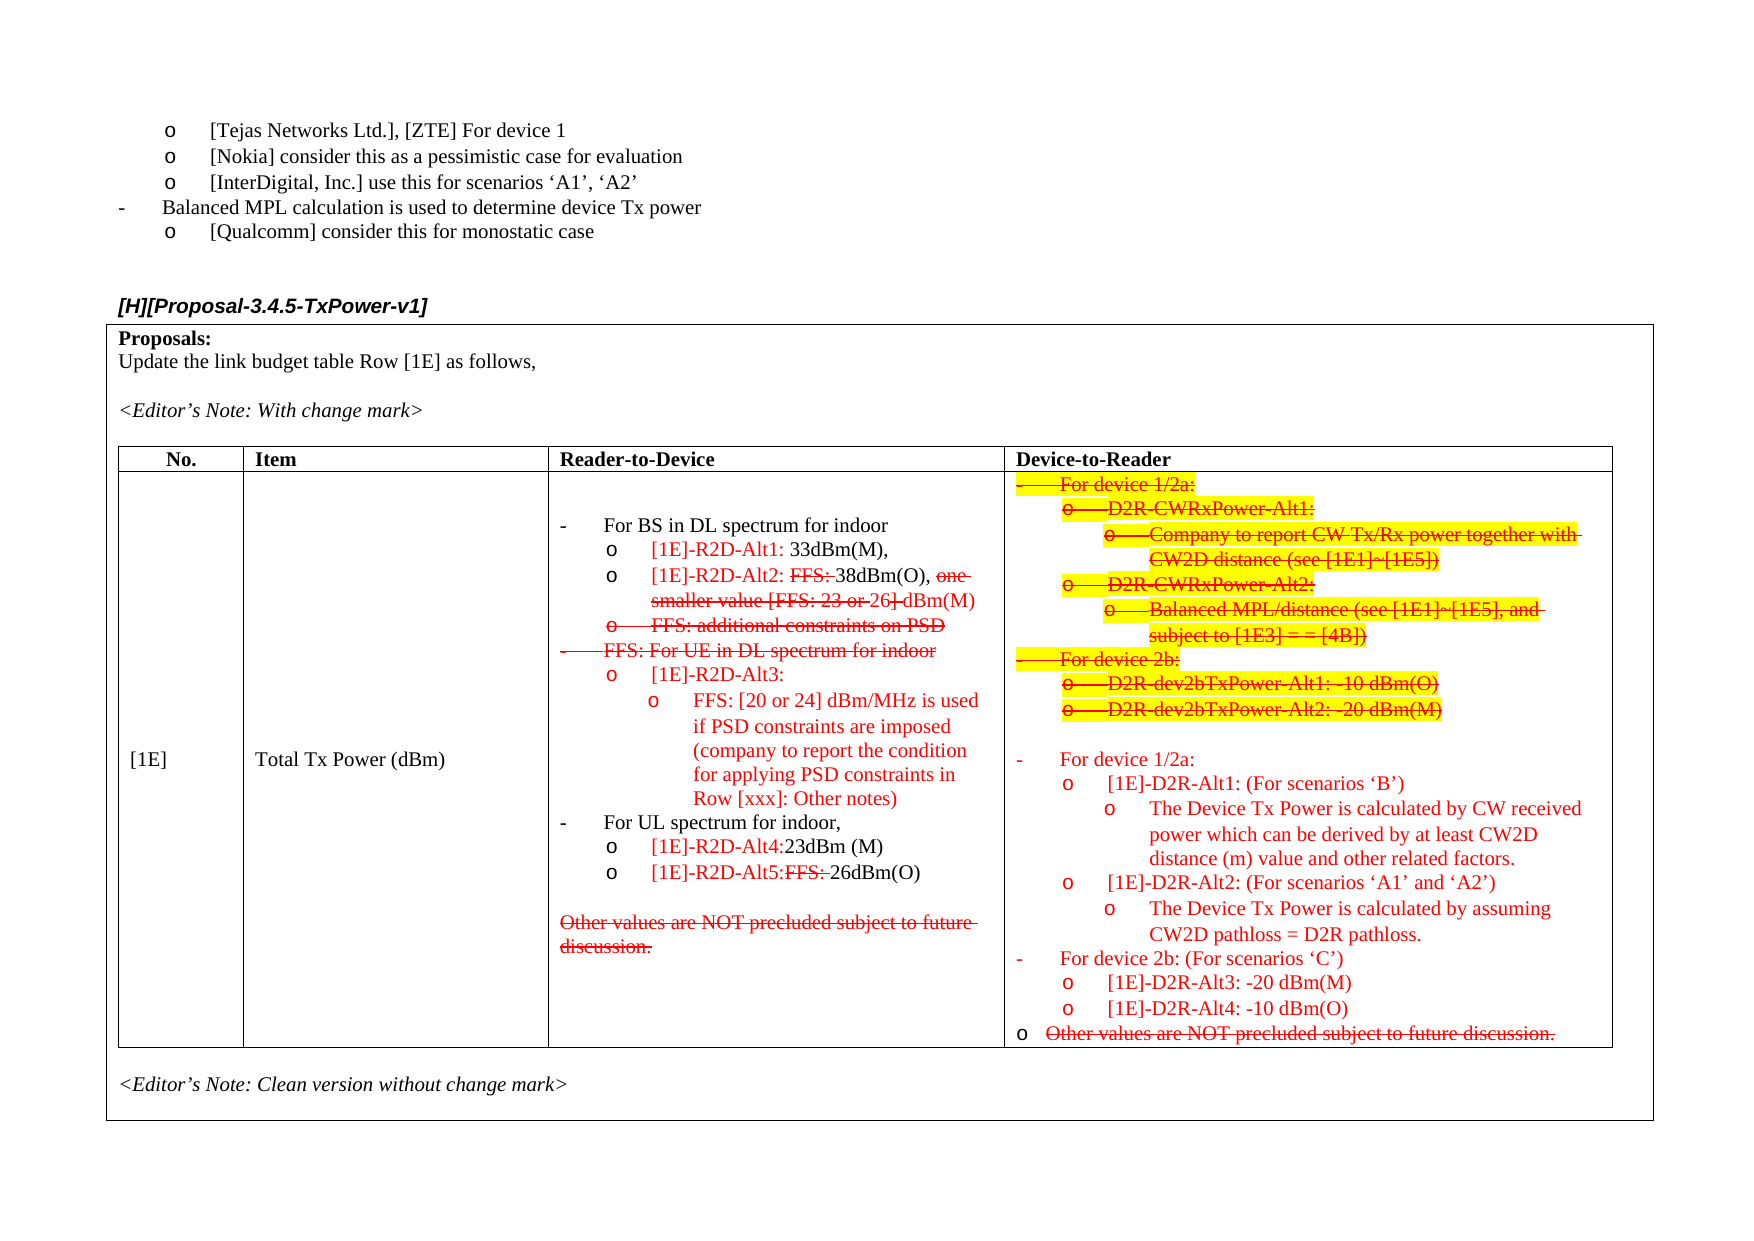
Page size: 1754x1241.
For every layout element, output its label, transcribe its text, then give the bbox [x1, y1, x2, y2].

subtitle [H][Proposal-3.4.5-TxPower-v1] [118, 294, 1636, 318]
list [Tejas Networks Ltd.], [ZTE] For device 1 [164, 118, 1636, 144]
list [Qualcomm] consider this for monostatic case [164, 219, 1636, 245]
list Balanced MPL calculation is used to determine device Tx power [118, 195, 1636, 219]
list [Nokia] consider this as a pessimistic case for evaluation [164, 144, 1636, 169]
list [InterDigital, Inc.] use this for scenarios ‘A1’, ‘A2’ [164, 169, 1636, 195]
